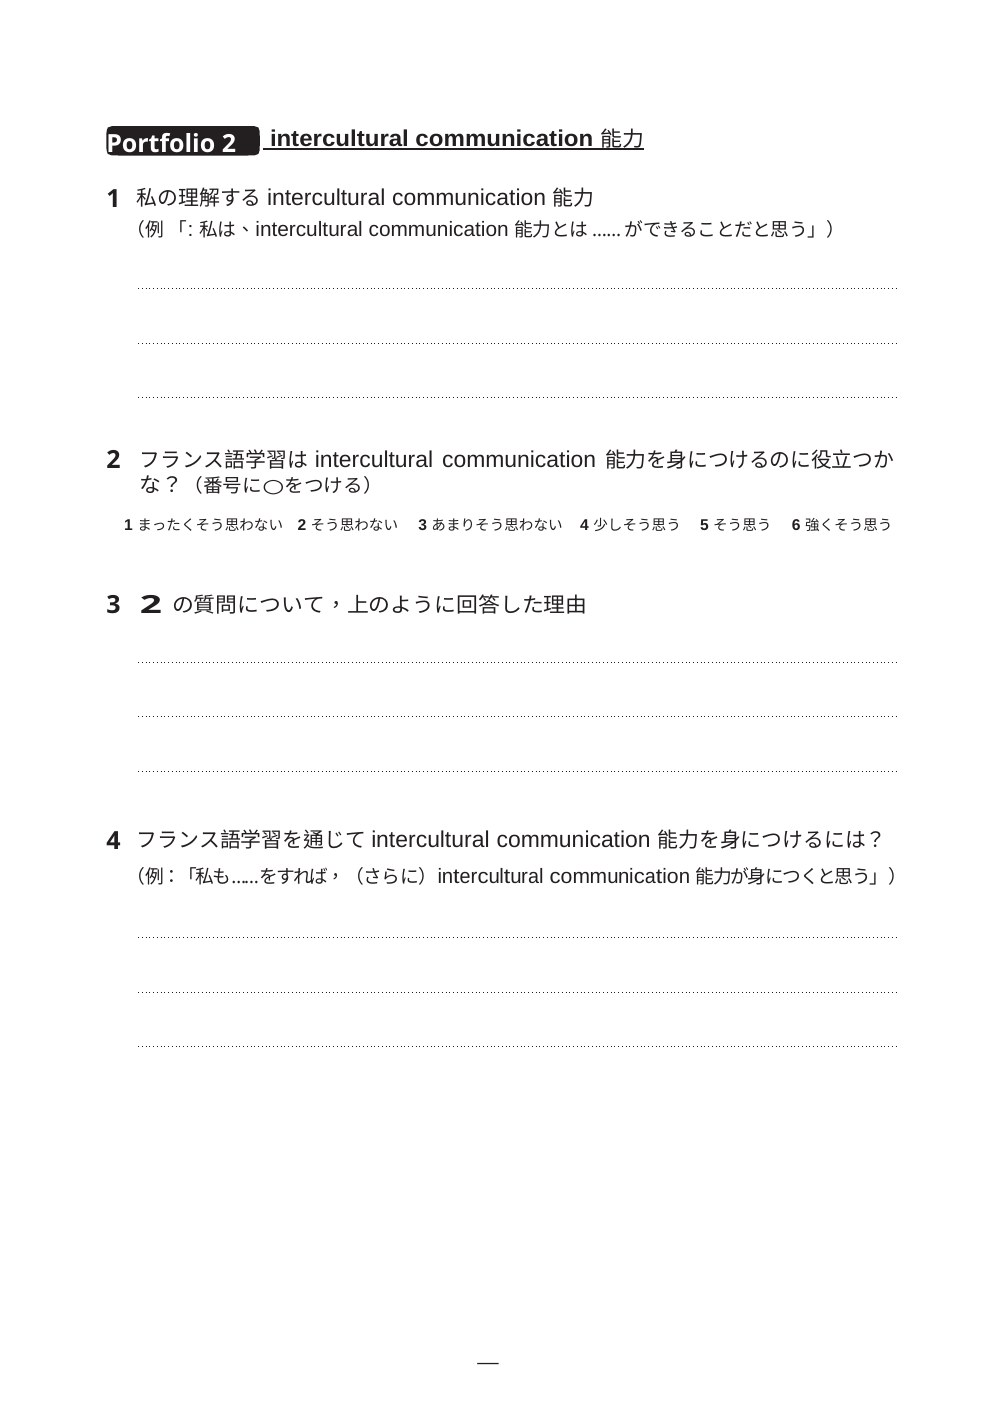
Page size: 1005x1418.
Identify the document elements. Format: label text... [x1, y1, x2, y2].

text （例：「私も …… をすれば，（さらに）intercultural communication 能力が身につくと思う」） [126, 858, 933, 890]
list フランス語学習は intercultural communication 能力を身につけるのに役立つかな？（番号に○をつける） [106, 446, 898, 499]
list 私の理解する intercultural communication 能力 [106, 171, 933, 216]
text intercultural communication 能力 [0, 124, 906, 152]
text （例 「: 私は、intercultural communication 能力とは …… ができることだと思う」） [64, 216, 907, 242]
text 1 まったくそう思わない 2 そう思わない 3 あまりそう思わない 4 少しそう思う 5 そう思う 6 強くそう思う [124, 514, 933, 534]
subtitle 2 の質問について，上のように回答した理由 [106, 587, 933, 621]
list フランス語学習を通じて intercultural communication 能力を身につけるには？ [106, 812, 933, 858]
